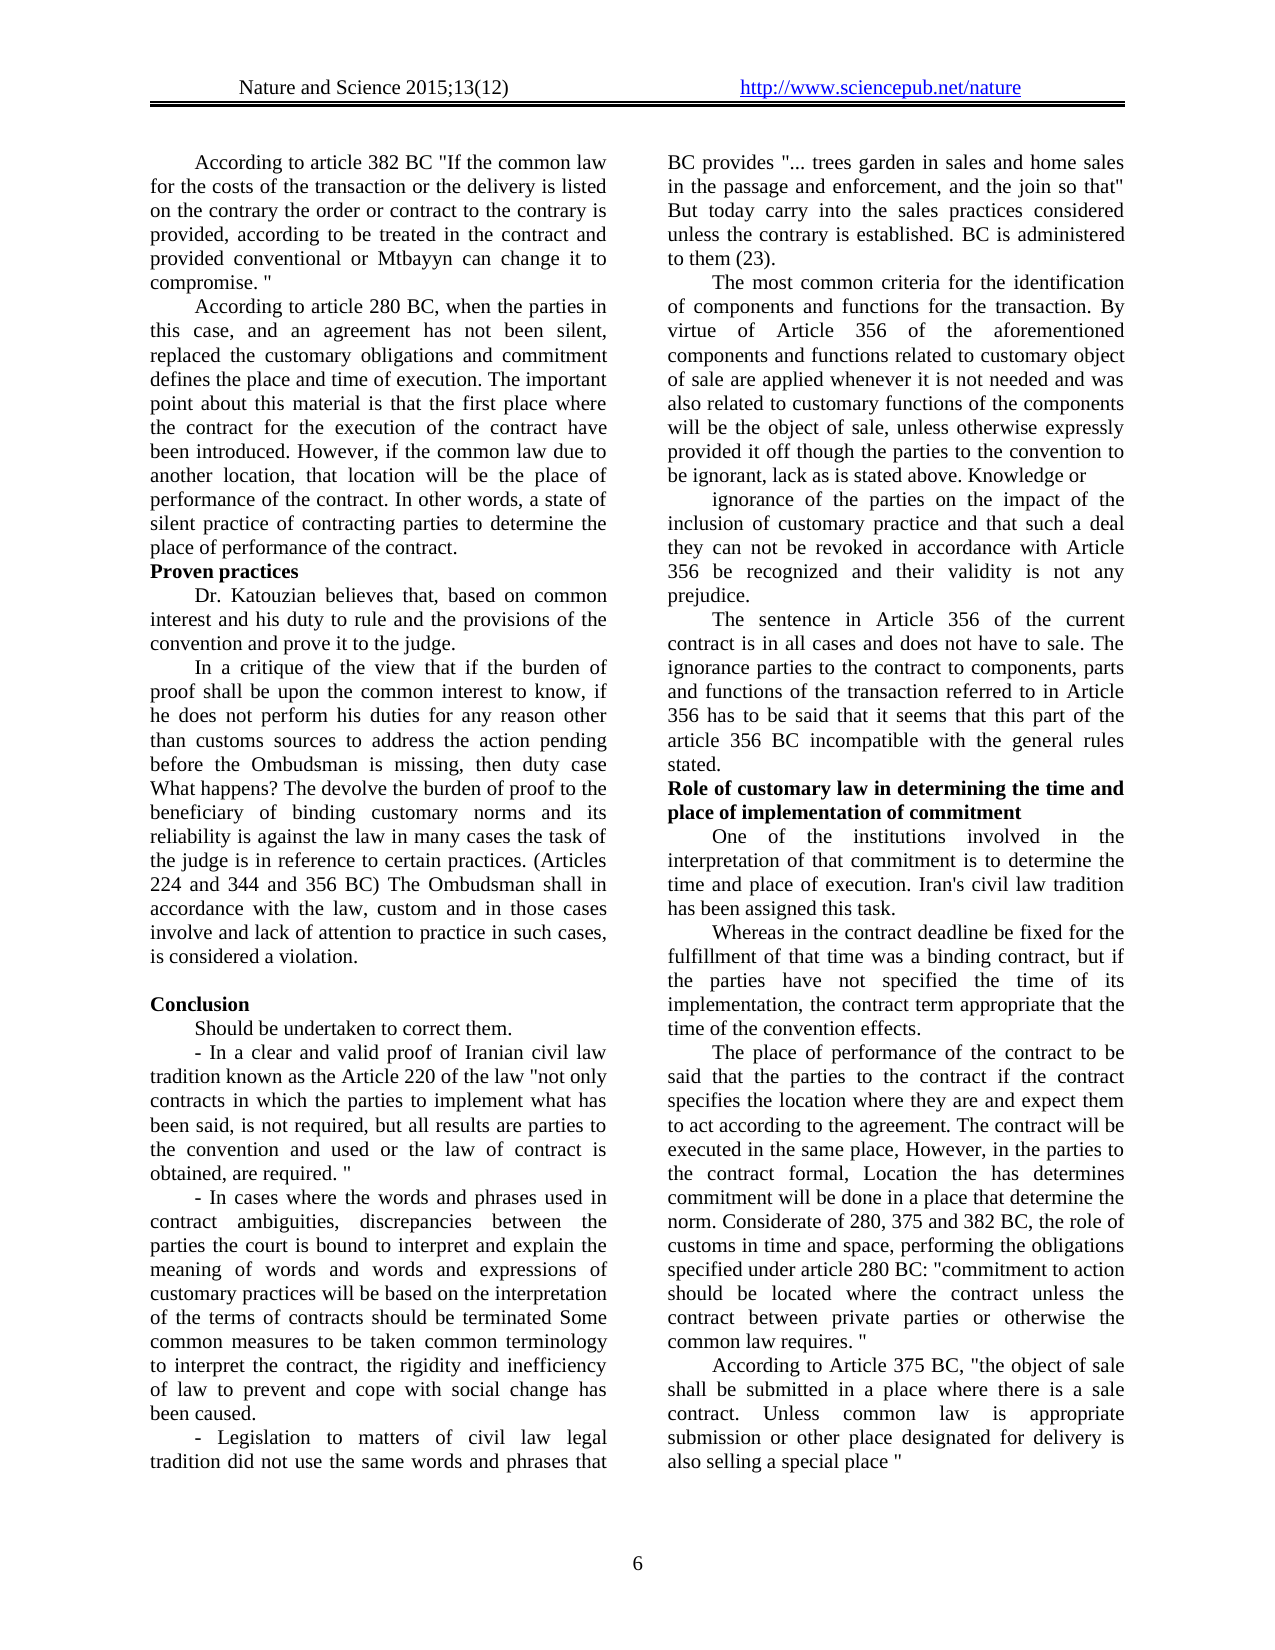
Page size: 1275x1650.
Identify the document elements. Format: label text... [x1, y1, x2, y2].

text Should be undertaken to correct them. [150, 1016, 607, 1040]
text According to article 382 BC "If the common law for the costs of the transaction or the delivery is listed on the contrary the order or contract to the contrary is provided, according to be treated in the contract and provided conventional or Mtbayyn can change it to compromise. " [150, 150, 607, 294]
text Role of customary law in determining the time and place of implementation of commitment [667, 776, 1125, 824]
text The sentence in Article 356 of the current contract is in all cases and does not have to sale. The ignorance parties to the contract to components, parts and functions of the transaction referred to in Article 356 has to be said that it seems that this part of the article 356 BC incompatible with the general rules stated. [667, 607, 1125, 776]
text Dr. Katouzian believes that, based on common interest and his duty to rule and the provisions of the convention and prove it to the judge. [150, 583, 607, 655]
text Proven practices [150, 559, 607, 583]
text In a critique of the view that if the burden of proof shall be upon the common interest to know, if he does not perform his duties for any reason other than customs sources to address the action pending before the Ombudsman is missing, then duty case What happens? The devolve the burden of proof to the beneficiary of binding customary norms and its reliability is against the law in many cases the task of the judge is in reference to certain practices. (Articles 224 and 344 and 356 BC) The Ombudsman shall in accordance with the law, custom and in those cases involve and lack of attention to practice in such cases, is considered a violation. [150, 655, 607, 968]
text One of the institutions involved in the interpretation of that commitment is to determine the time and place of execution. Iran's civil law tradition has been assigned this task. [667, 824, 1125, 920]
text The most common criteria for the identification of components and functions for the transaction. By virtue of Article 356 of the aforementioned components and functions related to customary object of sale are applied whenever it is not needed and was also related to customary functions of the components will be the object of sale, unless otherwise expressly provided it off though the parties to the convention to be ignorant, lack as is stated above. Knowledge or [667, 270, 1125, 487]
text - In cases where the words and phrases used in contract ambiguities, discrepancies between the parties the court is bound to interpret and explain the meaning of words and words and expressions of customary practices will be based on the interpretation of the terms of contracts should be terminated Some common measures to be taken common terminology to interpret the contract, the rigidity and inefficiency of law to prevent and cope with social change has been caused. [150, 1185, 607, 1425]
text ignorance of the parties on the impact of the inclusion of customary practice and that such a deal they can not be revoked in accordance with Article 356 be recognized and their validity is not any prejudice. [667, 487, 1125, 607]
text Conclusion [150, 992, 607, 1016]
text According to Article 375 BC, "the object of sale shall be submitted in a place where there is a sale contract. Unless common law is appropriate submission or other place designated for delivery is also selling a special place " [667, 1353, 1125, 1473]
text The place of performance of the contract to be said that the parties to the contract if the contract specifies the location where they are and expect them to act according to the agreement. The contract will be executed in the same place, However, in the parties to the contract formal, Location the has determines commitment will be done in a place that determine the norm. Considerate of 280, 375 and 382 BC, the role of customs in time and space, performing the obligations specified under article 280 BC: "commitment to action should be located where the contract unless the contract between private parties or otherwise the common law requires. " [667, 1040, 1125, 1353]
text - In a clear and valid proof of Iranian civil law tradition known as the Article 220 of the law "not only contracts in which the parties to implement what has been said, is not required, but all results are parties to the convention and used or the law of contract is obtained, are required. " [150, 1040, 607, 1185]
text According to article 280 BC, when the parties in this case, and an agreement has not been silent, replaced the customary obligations and commitment defines the place and time of execution. The important point about this material is that the first place where the contract for the execution of the contract have been introduced. However, if the common law due to another location, that location will be the place of performance of the contract. In other words, a state of silent practice of contracting parties to determine the place of performance of the contract. [150, 294, 607, 559]
text Whereas in the contract deadline be fixed for the fulfillment of that time was a binding contract, but if the parties have not specified the time of its implementation, the contract term appropriate that the time of the convention effects. [667, 920, 1125, 1040]
